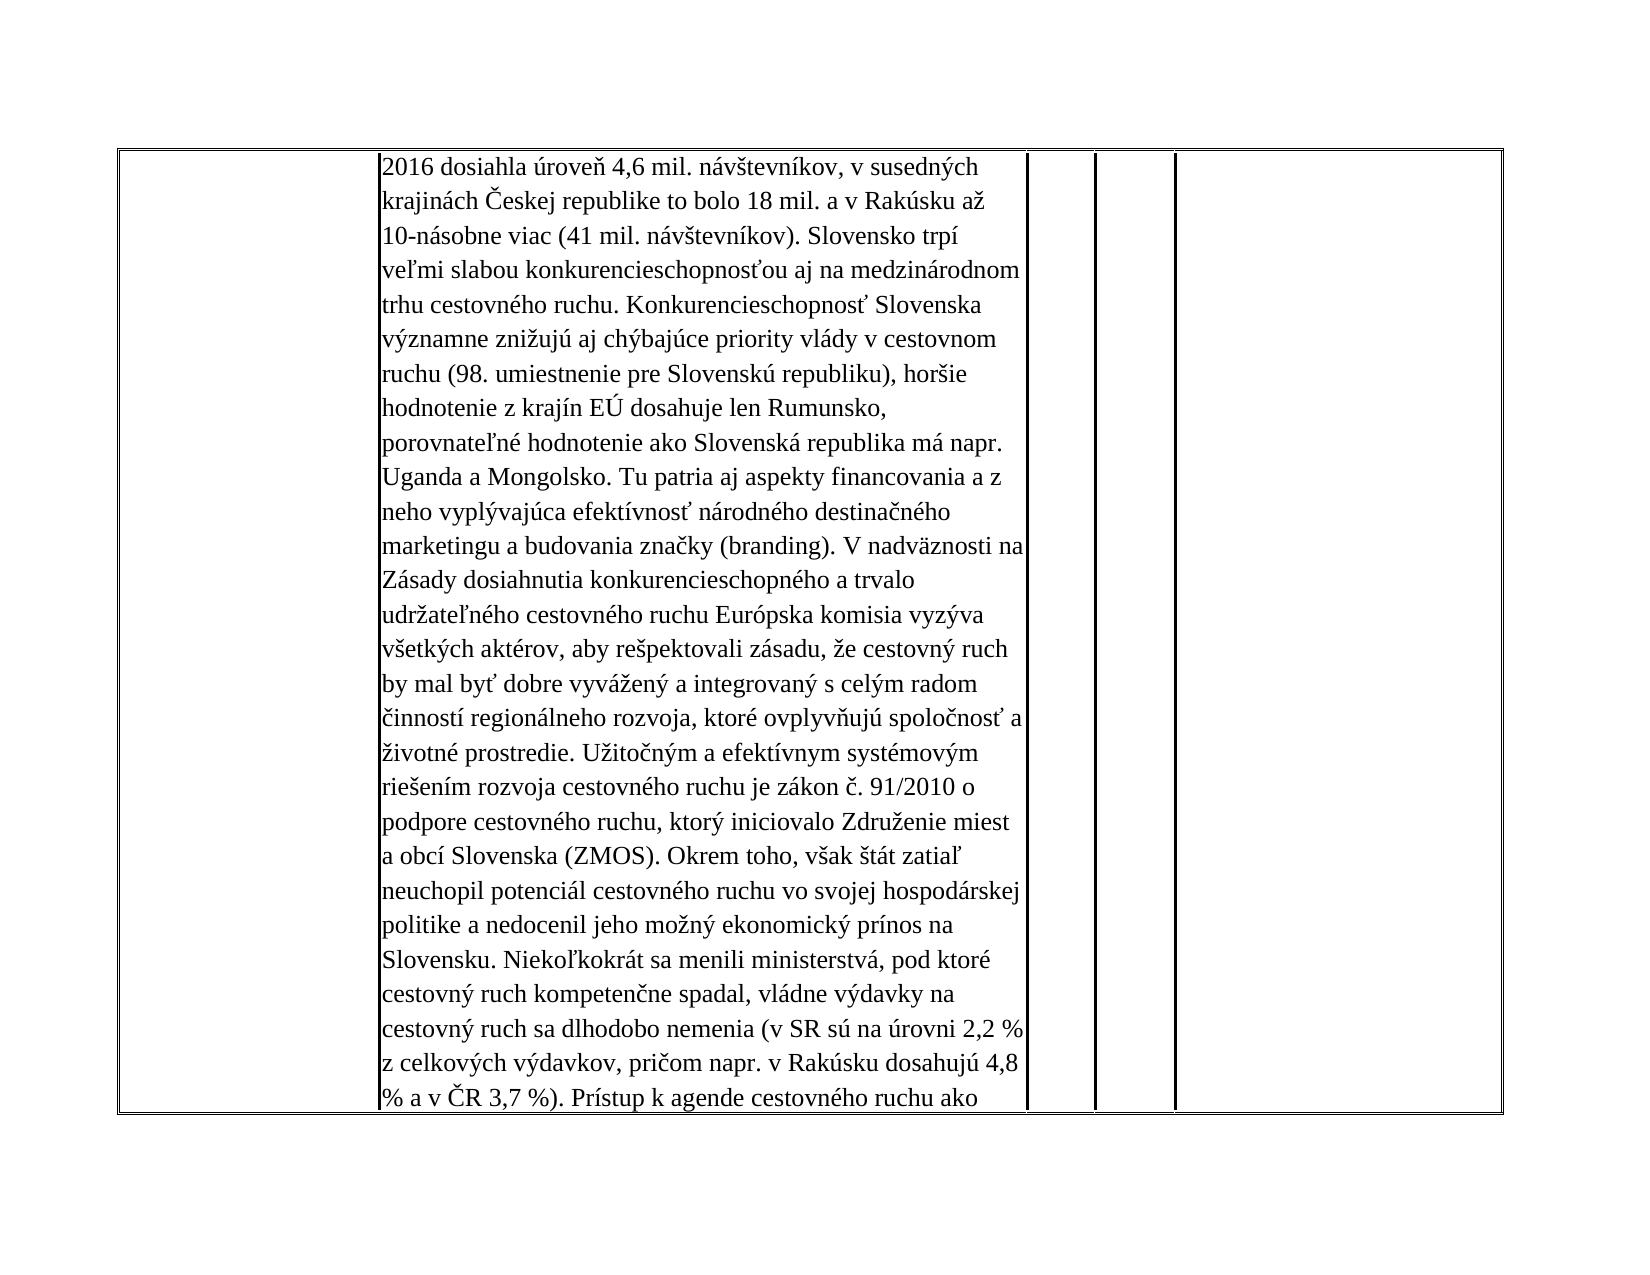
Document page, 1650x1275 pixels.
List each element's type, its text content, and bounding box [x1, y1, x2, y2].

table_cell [379, 149, 1027, 1112]
table_cell Verejnosť [120, 151, 379, 1112]
table_cell N [1095, 149, 1175, 1112]
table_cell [1175, 151, 1501, 1112]
table_cell O [1027, 149, 1095, 1112]
